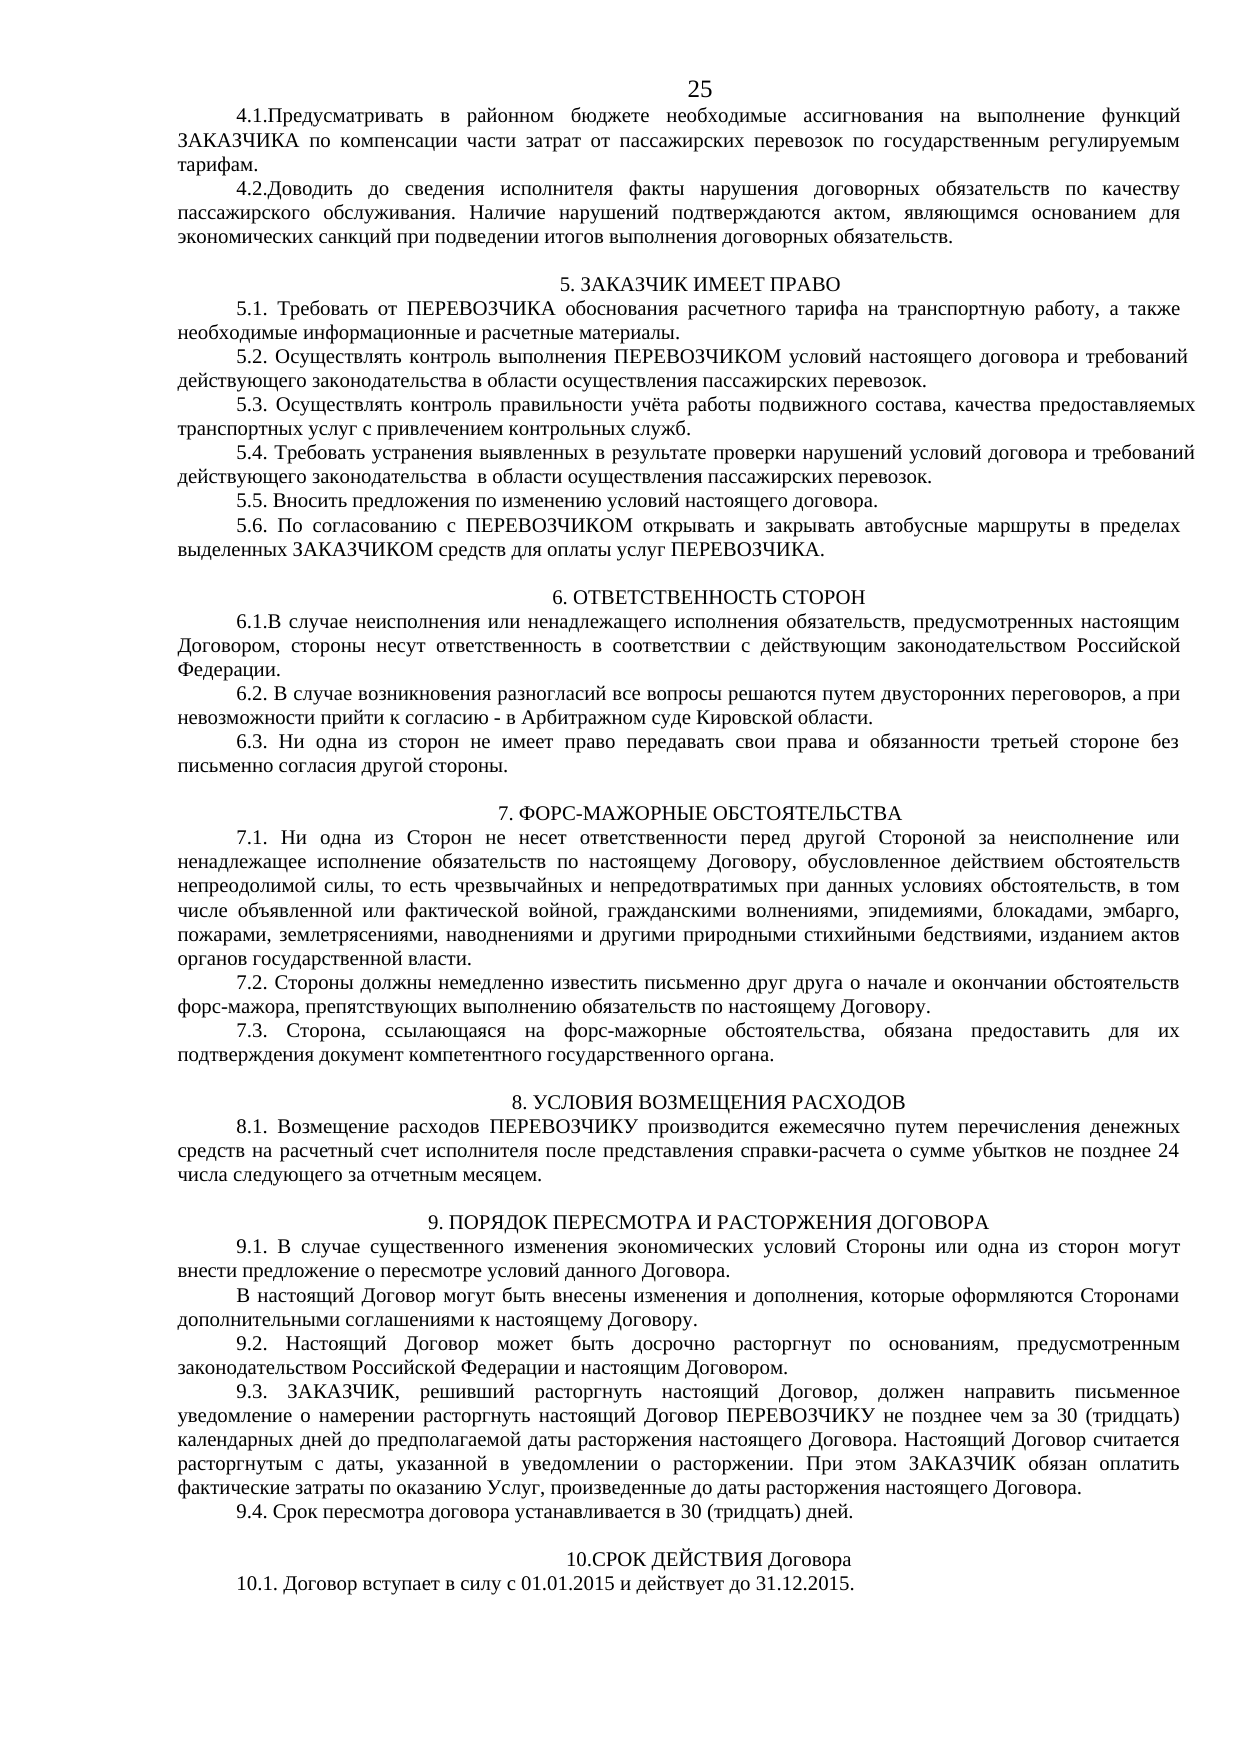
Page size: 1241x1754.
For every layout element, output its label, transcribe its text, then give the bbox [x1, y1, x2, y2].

text 6.2. В случае возникновения разногласий все вопросы решаются путем двусторонних переговоров, а при невозможности прийти к согласию - в Арбитражном суде Кировской области. [177, 681, 1181, 729]
text 10.1. Договор вступает в силу с 01.01.2015 и действует до 31.12.2015. [177, 1571, 1181, 1595]
text 5. ЗАКАЗЧИК ИМЕЕТ ПРАВО [177, 272, 1181, 296]
text 5.3. Осуществлять контроль правильности учёта работы подвижного состава, качества предоставляемых транспортных услуг с привлечением контрольных служб. [177, 392, 1197, 440]
text 9.2. Настоящий Договор может быть досрочно расторгнут по основаниям, предусмотренным законодательством Российской Федерации и настоящим Договором. [177, 1331, 1181, 1379]
text 9.1. В случае существенного изменения экономических условий Стороны или одна из сторон могут внести предложение о пересмотре условий данного Договора. [177, 1234, 1181, 1282]
text 4.1.Предусматривать в районном бюджете необходимые ассигнования на выполнение функций ЗАКАЗЧИКА по компенсации части затрат от пассажирских перевозок по государственным регулируемым тарифам. [177, 103, 1181, 176]
text 6.1.В случае неисполнения или ненадлежащего исполнения обязательств, предусмотренных настоящим Договором, стороны несут ответственность в соответствии с действующим законодательством Российской Федерации. [177, 609, 1181, 681]
text 4.2.Доводить до сведения исполнителя факты нарушения договорных обязательств по качеству пассажирского обслуживания. Наличие нарушений подтверждаются актом, являющимся основанием для экономических санкций при подведении итогов выполнения договорных обязательств. [177, 176, 1181, 248]
text В настоящий Договор могут быть внесены изменения и дополнения, которые оформляются Сторонами дополнительными соглашениями к настоящему Договору. [177, 1282, 1181, 1331]
text 9.3. ЗАКАЗЧИК, решивший расторгнуть настоящий Договор, должен направить письменное уведомление о намерении расторгнуть настоящий Договор ПЕРЕВОЗЧИКУ не позднее чем за 30 (тридцать) календарных дней до предполагаемой даты расторжения настоящего Договора. Настоящий Договор считается расторгнутым с даты, указанной в уведомлении о расторжении. При этом ЗАКАЗЧИК обязан оплатить фактические затраты по оказанию Услуг, произведенные до даты расторжения настоящего Договора. [177, 1379, 1181, 1499]
text 5.6. По согласованию с ПЕРЕВОЗЧИКОМ открывать и закрывать автобусные маршруты в пределах выделенных ЗАКАЗЧИКОМ средств для оплаты услуг ПЕРЕВОЗЧИКА. [177, 512, 1181, 561]
text 6.3. Ни одна из сторон не имеет право передавать свои права и обязанности третьей стороне без письменно согласия другой стороны. [177, 729, 1181, 777]
text 6. ОТВЕТСТВЕННОСТЬ СТОРОН [177, 585, 1181, 609]
text 8. УСЛОВИЯ ВОЗМЕЩЕНИЯ РАСХОДОВ [177, 1090, 1181, 1114]
text 7.2. Стороны должны немедленно известить письменно друг друга о начале и окончании обстоятельств форс-мажора, препятствующих выполнению обязательств по настоящему Договору. [177, 970, 1181, 1018]
text 9. ПОРЯДОК ПЕРЕСМОТРА И РАСТОРЖЕНИЯ ДОГОВОРА [177, 1210, 1181, 1234]
text 5.1. Требовать от ПЕРЕВОЗЧИКА обоснования расчетного тарифа на транспортную работу, а также необходимые информационные и расчетные материалы. [177, 296, 1181, 344]
text 5.2. Осуществлять контроль выполнения ПЕРЕВОЗЧИКОМ условий настоящего договора и требований действующего законодательства в области осуществления пассажирских перевозок. [177, 344, 1189, 392]
text 7. ФОРС-МАЖОРНЫЕ ОБСТОЯТЕЛЬСТВА [177, 801, 1181, 825]
text 7.1. Ни одна из Сторон не несет ответственности перед другой Стороной за неисполнение или ненадлежащее исполнение обязательств по настоящему Договору, обусловленное действием обстоятельств непреодолимой силы, то есть чрезвычайных и непредотвратимых при данных условиях обстоятельств, в том числе объявленной или фактической войной, гражданскими волнениями, эпидемиями, блокадами, эмбарго, пожарами, землетрясениями, наводнениями и другими природными стихийными бедствиями, изданием актов органов государственной власти. [177, 825, 1181, 970]
text 9.4. Срок пересмотра договора устанавливается в 30 (тридцать) дней. [177, 1499, 1181, 1523]
text 10.СРОК ДЕЙСТВИЯ Договора [177, 1547, 1181, 1571]
text 7.3. Сторона, ссылающаяся на форс-мажорные обстоятельства, обязана предоставить для их подтверждения документ компетентного государственного органа. [177, 1018, 1181, 1066]
text 5.4. Требовать устранения выявленных в результате проверки нарушений условий договора и требований действующего законодательства в области осуществления пассажирских перевозок. [177, 440, 1197, 488]
text 8.1. Возмещение расходов ПЕРЕВОЗЧИКУ производится ежемесячно путем перечисления денежных средств на расчетный счет исполнителя после представления справки-расчета о сумме убытков не позднее 24 числа следующего за отчетным месяцем. [177, 1114, 1181, 1186]
text 5.5. Вносить предложения по изменению условий настоящего договора. [177, 488, 1197, 512]
